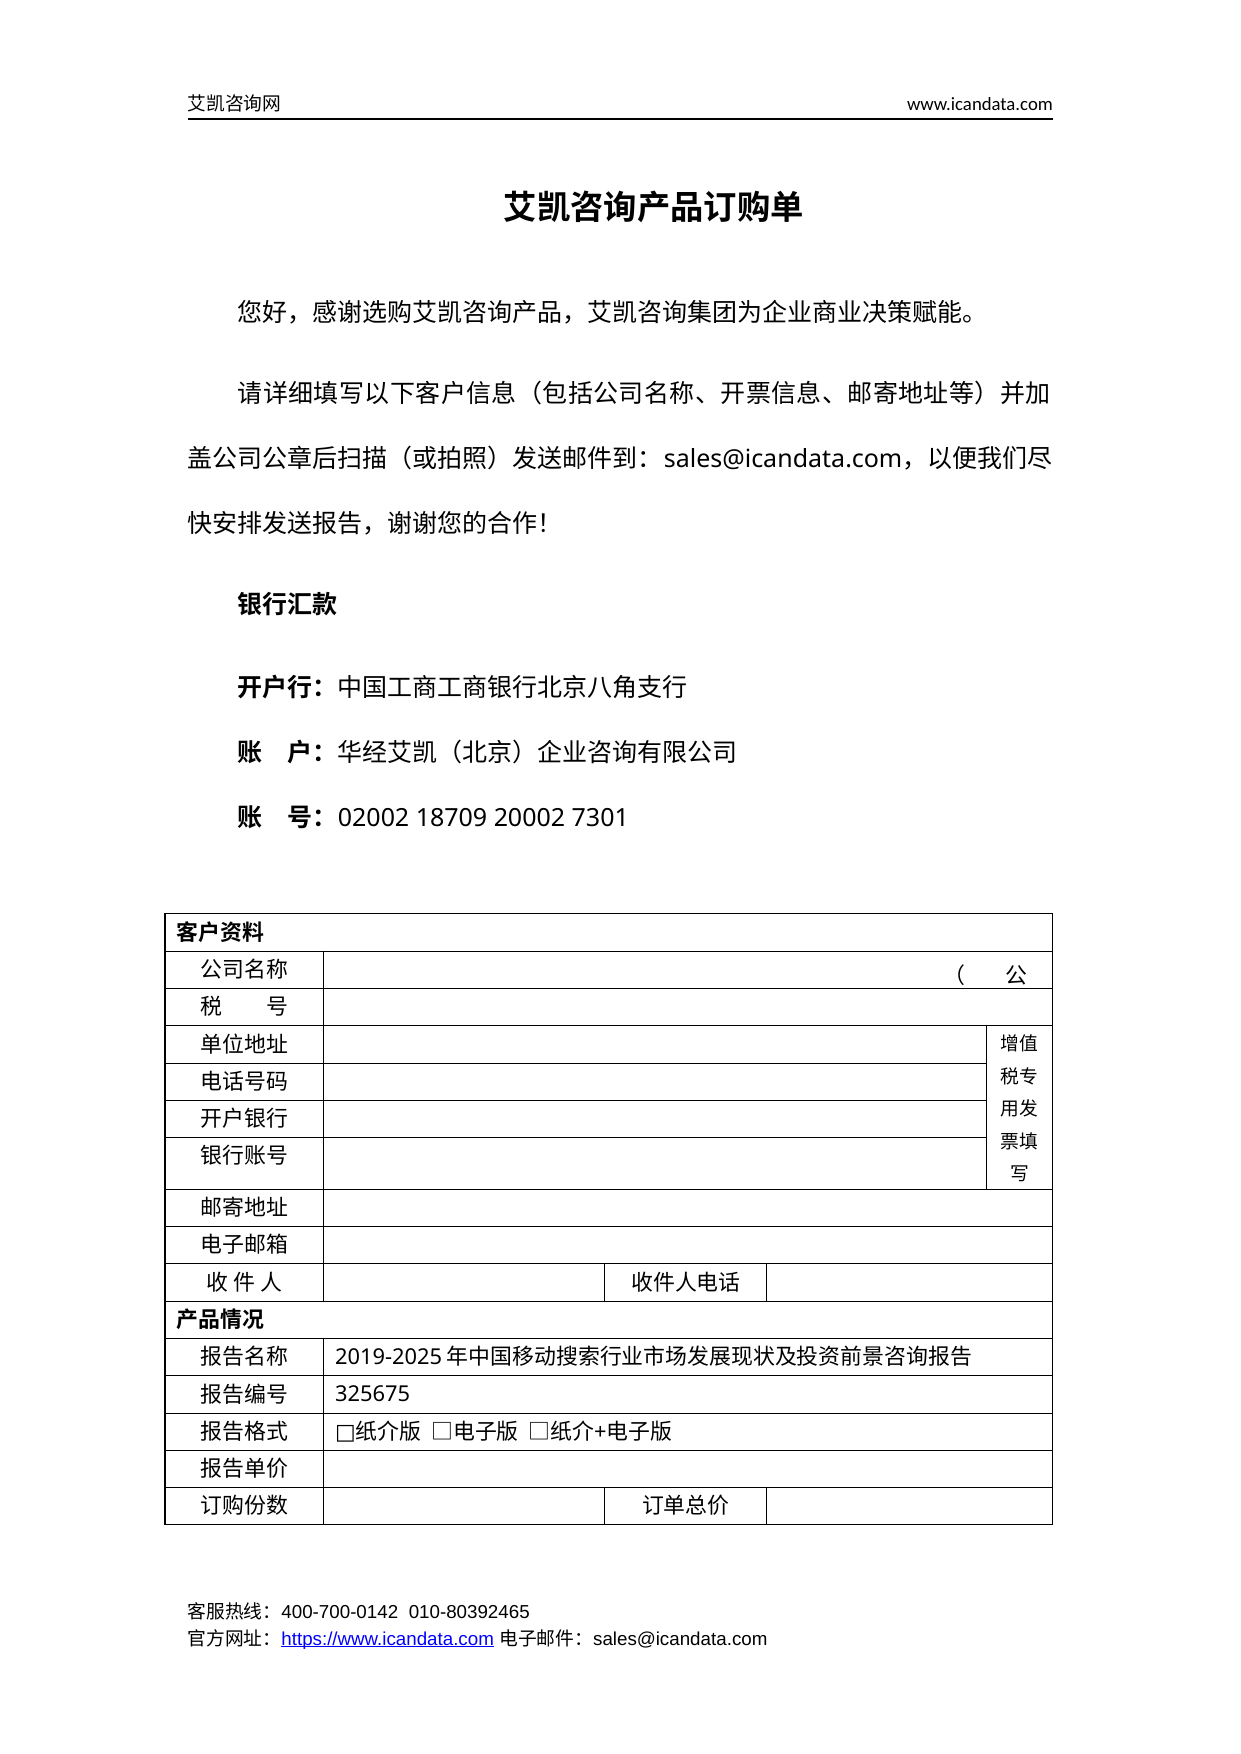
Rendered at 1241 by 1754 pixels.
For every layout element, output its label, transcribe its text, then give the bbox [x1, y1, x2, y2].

table_cell 收 件 人 [166, 1264, 323, 1301]
table_cell 单位地址 [166, 1026, 323, 1062]
text 您好，感谢选购艾凯咨询产品，艾凯咨询集团为企业商业决策赋能。 [187, 278, 1053, 343]
table_cell 邮寄地址 [166, 1190, 323, 1226]
table_cell [324, 1101, 986, 1137]
text 请详细填写以下客户信息（包括公司名称、开票信息、邮寄地址等）并加盖公司公章后扫描（或拍照）发送邮件到：sales@icandata.com，以便我们尽快安排发送报告，谢谢您的合作！ [187, 359, 1053, 554]
table_cell [767, 1488, 1052, 1524]
table_cell [324, 1227, 1052, 1263]
table_cell 325675 [324, 1376, 1052, 1412]
table_cell [324, 952, 1052, 988]
table_cell [324, 989, 1052, 1025]
text 账 户：华经艾凯（北京）企业咨询有限公司 [187, 718, 1053, 783]
table_cell [324, 1138, 986, 1189]
table_cell 报告名称 [166, 1339, 323, 1375]
table_cell 银行账号 [166, 1138, 323, 1189]
table_cell 公司名称 [166, 952, 323, 988]
table_cell 产品情况 [166, 1302, 1052, 1338]
table_cell 税 号 [166, 989, 323, 1025]
table_cell 电子邮箱 [166, 1227, 323, 1263]
table_cell [324, 1451, 1052, 1487]
table_cell 订单总价 [605, 1488, 766, 1524]
table_cell [324, 1064, 986, 1100]
table_header 客户资料 [166, 914, 1052, 951]
table_cell [324, 1488, 604, 1524]
table_cell □纸介版 □电子版 □纸介+电子版 [324, 1414, 1052, 1450]
text 艾凯咨询产品订购单 [187, 172, 1053, 237]
text 开户行：中国工商工商银行北京八角支行 [187, 653, 1053, 718]
table_cell 报告格式 [166, 1414, 323, 1450]
table_cell [324, 1264, 604, 1301]
table_cell 增值税专用发票填写 [987, 1026, 1052, 1189]
table_cell [324, 1190, 1052, 1226]
table_cell [324, 1026, 986, 1062]
table_cell 报告单价 [166, 1451, 323, 1487]
text 银行汇款 [187, 570, 1053, 635]
table_cell 2019-2025年中国移动搜索行业市场发展现状及投资前景咨询报告 [324, 1339, 1052, 1375]
table_cell 开户银行 [166, 1101, 323, 1137]
table_cell 收件人电话 [605, 1264, 766, 1301]
table_cell [767, 1264, 1052, 1301]
table_cell 报告编号 [166, 1376, 323, 1412]
table_cell 电话号码 [166, 1064, 323, 1100]
table_cell 订购份数 [166, 1488, 323, 1524]
text 账 号：02002 18709 20002 7301 [187, 783, 1053, 848]
